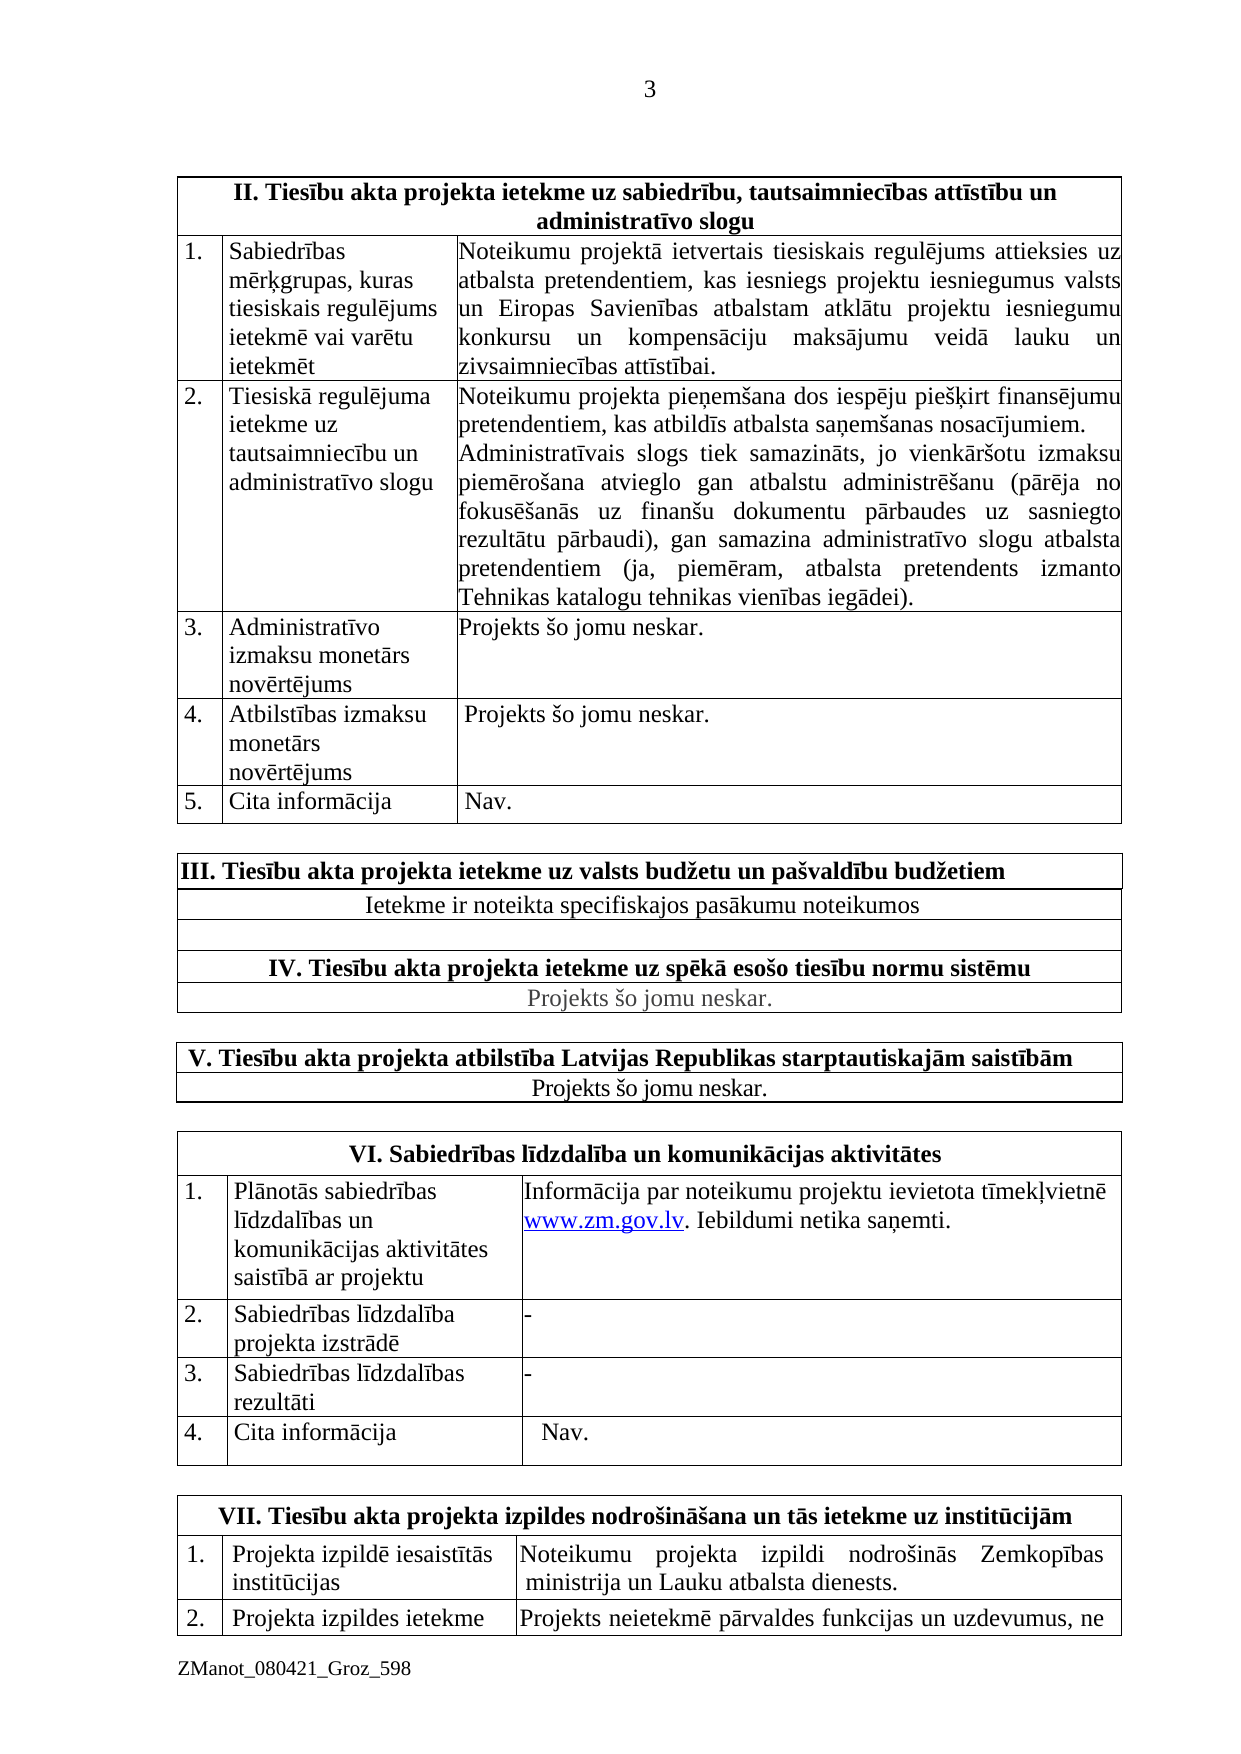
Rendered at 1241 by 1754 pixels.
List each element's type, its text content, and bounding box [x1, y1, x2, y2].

table_cell Atbilstības izmaksu monetārs novērtējums [223, 699, 457, 785]
table_cell Sabiedrības līdzdalība projekta izstrādē [228, 1300, 522, 1357]
table_header VII. Tiesību akta projekta izpildes nodrošināšana un tās ietekme uz institūcijām [178, 1496, 1121, 1535]
table_cell 4. [178, 699, 222, 785]
table_cell Nav. [458, 786, 1121, 823]
table_cell 2. [178, 1300, 227, 1357]
table_cell Cita informācija [228, 1417, 522, 1465]
table_cell Sabiedrības līdzdalības rezultāti [228, 1358, 522, 1416]
table_cell Projekts šo jomu neskar. [177, 1073, 1122, 1101]
table_header VI. Sabiedrības līdzdalība un komunikācijas aktivitātes [178, 1132, 1121, 1175]
table_cell 3. [178, 612, 222, 698]
table_cell IV. Tiesību akta projekta ietekme uz spēkā esošo tiesību normu sistēmu [178, 951, 1121, 982]
table_cell Cita informācija [223, 786, 457, 823]
table_cell Projekts šo jomu neskar. [178, 983, 1121, 1012]
table_header V. Tiesību akta projekta atbilstība Latvijas Republikas starptautiskajām saistībām [177, 1043, 1122, 1072]
table_cell 1. [178, 236, 222, 380]
table_cell 2. [178, 381, 222, 611]
table_cell Noteikumu projekta izpildi nodrošinās Zemkopības ministrija un Lauku atbalsta dienests. [517, 1536, 1121, 1599]
table_cell Tiesiskā regulējuma ietekme uz tautsaimniecību un administratīvo slogu [223, 381, 457, 611]
table_cell - [523, 1300, 1121, 1357]
table_cell Plānotās sabiedrības līdzdalības un komunikācijas aktivitātes saistībā ar projektu [228, 1176, 522, 1298]
table_cell Projekts šo jomu neskar. [458, 699, 1121, 785]
table_cell Projekts šo jomu neskar. [458, 612, 1121, 698]
table_cell - [523, 1358, 1121, 1416]
table_header Ietekme ir noteikta specifiskajos pasākumu noteikumos [178, 890, 1121, 919]
table_header II. Tiesību akta projekta ietekme uz sabiedrību, tautsaimniecības attīstību un administratīvo slogu [178, 178, 1121, 235]
table_cell 2. [178, 1600, 222, 1635]
table_cell 4. [178, 1417, 227, 1465]
table_cell 3. [178, 1358, 227, 1416]
table_header III. Tiesību akta projekta ietekme uz valsts budžetu un pašvaldību budžetiem [178, 854, 1122, 888]
table_cell Noteikumu projektā ietvertais tiesiskais regulējums attieksies uz atbalsta pretendentiem, kas iesniegs projektu iesniegumus valsts un Eiropas Savienības atbalstam atklātu projektu iesniegumu konkursu un kompensāciju maksājumu veidā lauku un zivsaimniecības attīstībai. [458, 236, 1121, 380]
table_cell 5. [178, 786, 222, 823]
table_cell Administratīvo izmaksu monetārs novērtējums [223, 612, 457, 698]
table_cell Informācija par noteikumu projektu ievietota tīmekļvietnē www.zm.gov.lv. Iebildumi netika saņemti. [523, 1176, 1121, 1298]
table_cell Nav. [523, 1417, 1121, 1465]
table_cell Projekta izpildē iesaistītās institūcijas [223, 1536, 516, 1599]
table_cell Sabiedrības mērķgrupas, kuras tiesiskais regulējums ietekmē vai varētu ietekmēt [223, 236, 457, 380]
table_cell Noteikumu projekta pieņemšana dos iespēju piešķirt finansējumu pretendentiem, kas atbildīs atbalsta saņemšanas nosacījumiem. Administratīvais slogs tiek samazināts, jo vienkāršotu izmaksu piemērošana atvieglo gan atbalstu administrēšanu (pārēja no fokusēšanās uz finanšu dokumentu pārbaudes uz sasniegto rezultātu pārbaudi), gan samazina administratīvo slogu atbalsta pretendentiem (ja, piemēram, atbalsta pretendents izmanto Tehnikas katalogu tehnikas vienības iegādei). [458, 381, 1121, 611]
table_cell [178, 920, 1121, 950]
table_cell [223, 1600, 516, 1635]
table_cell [517, 1600, 1121, 1635]
table_cell 1. [178, 1536, 222, 1599]
table_cell 1. [178, 1176, 227, 1298]
